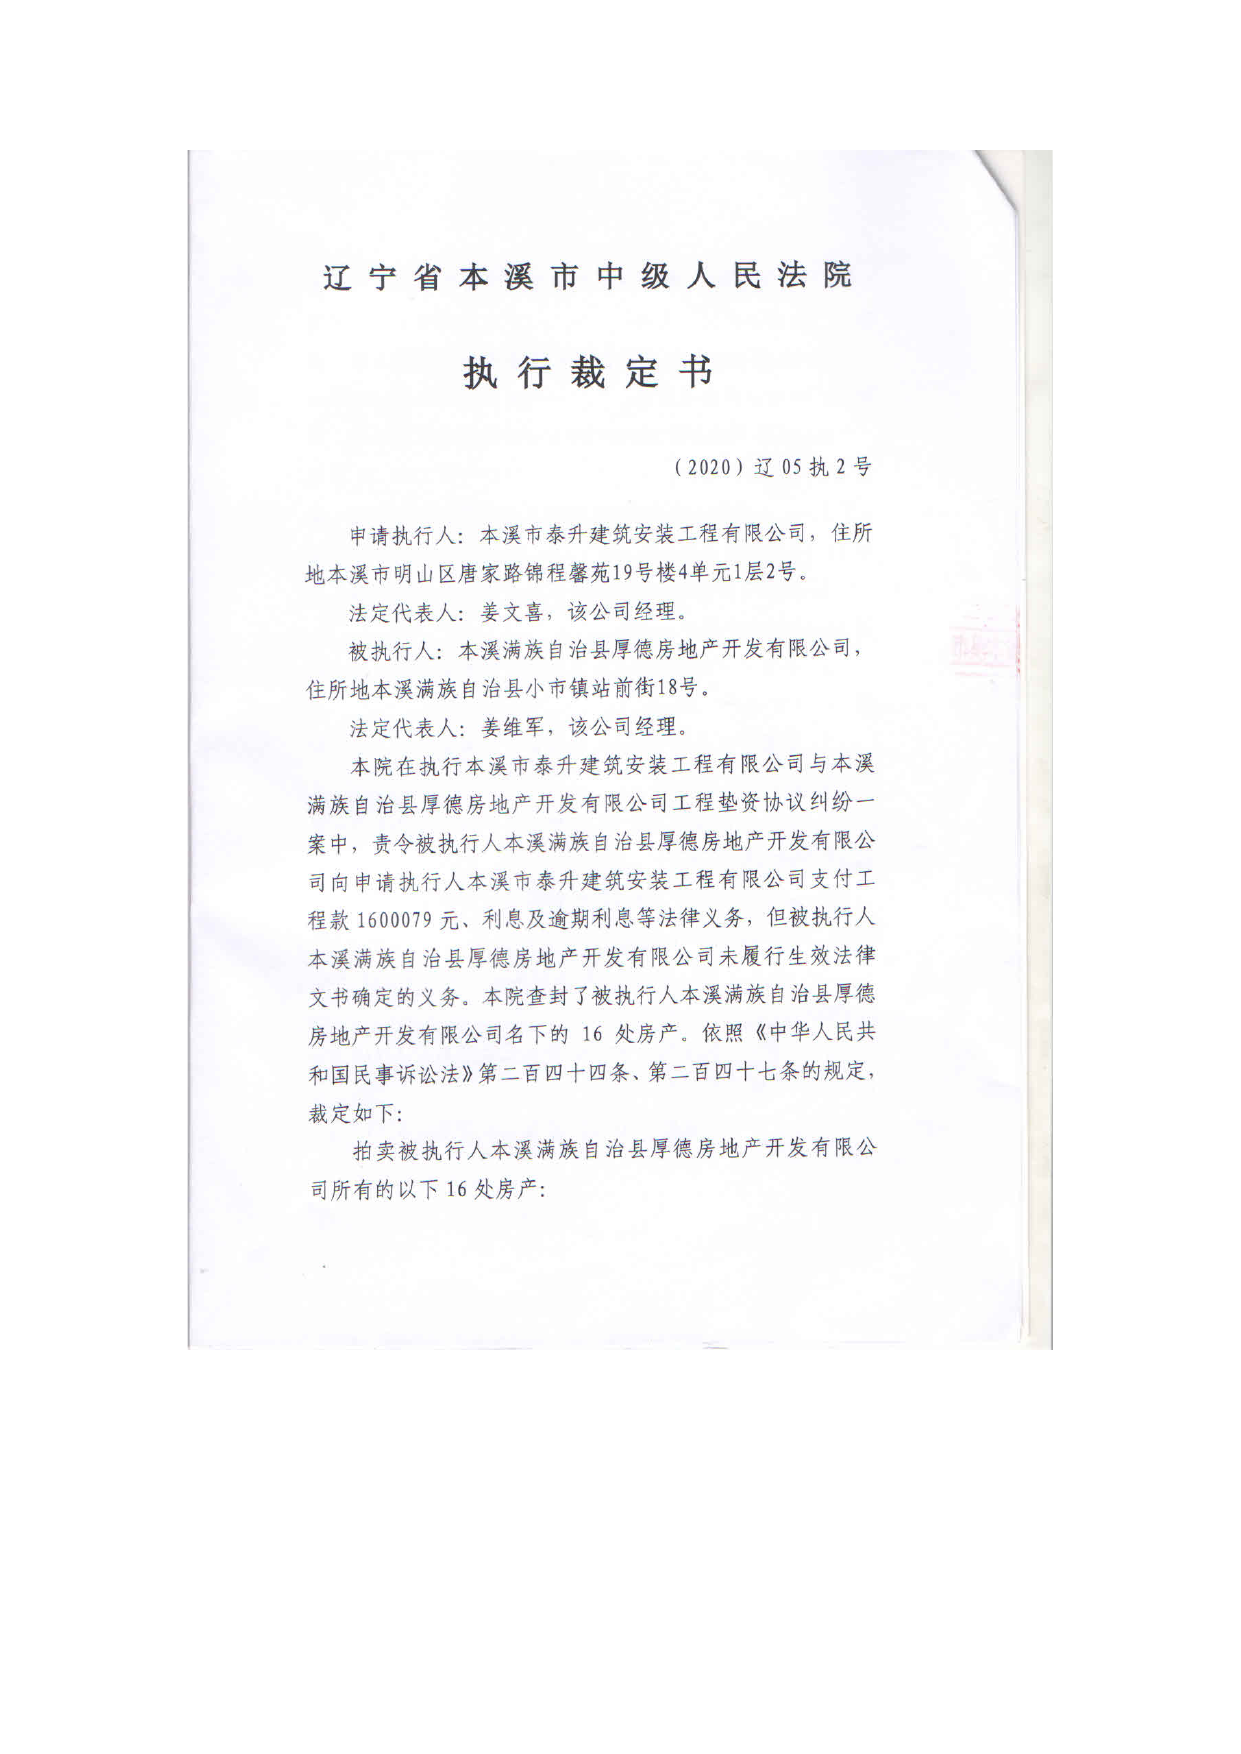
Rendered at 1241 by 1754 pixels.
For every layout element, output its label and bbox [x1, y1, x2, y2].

picture [187, 150, 1053, 1350]
